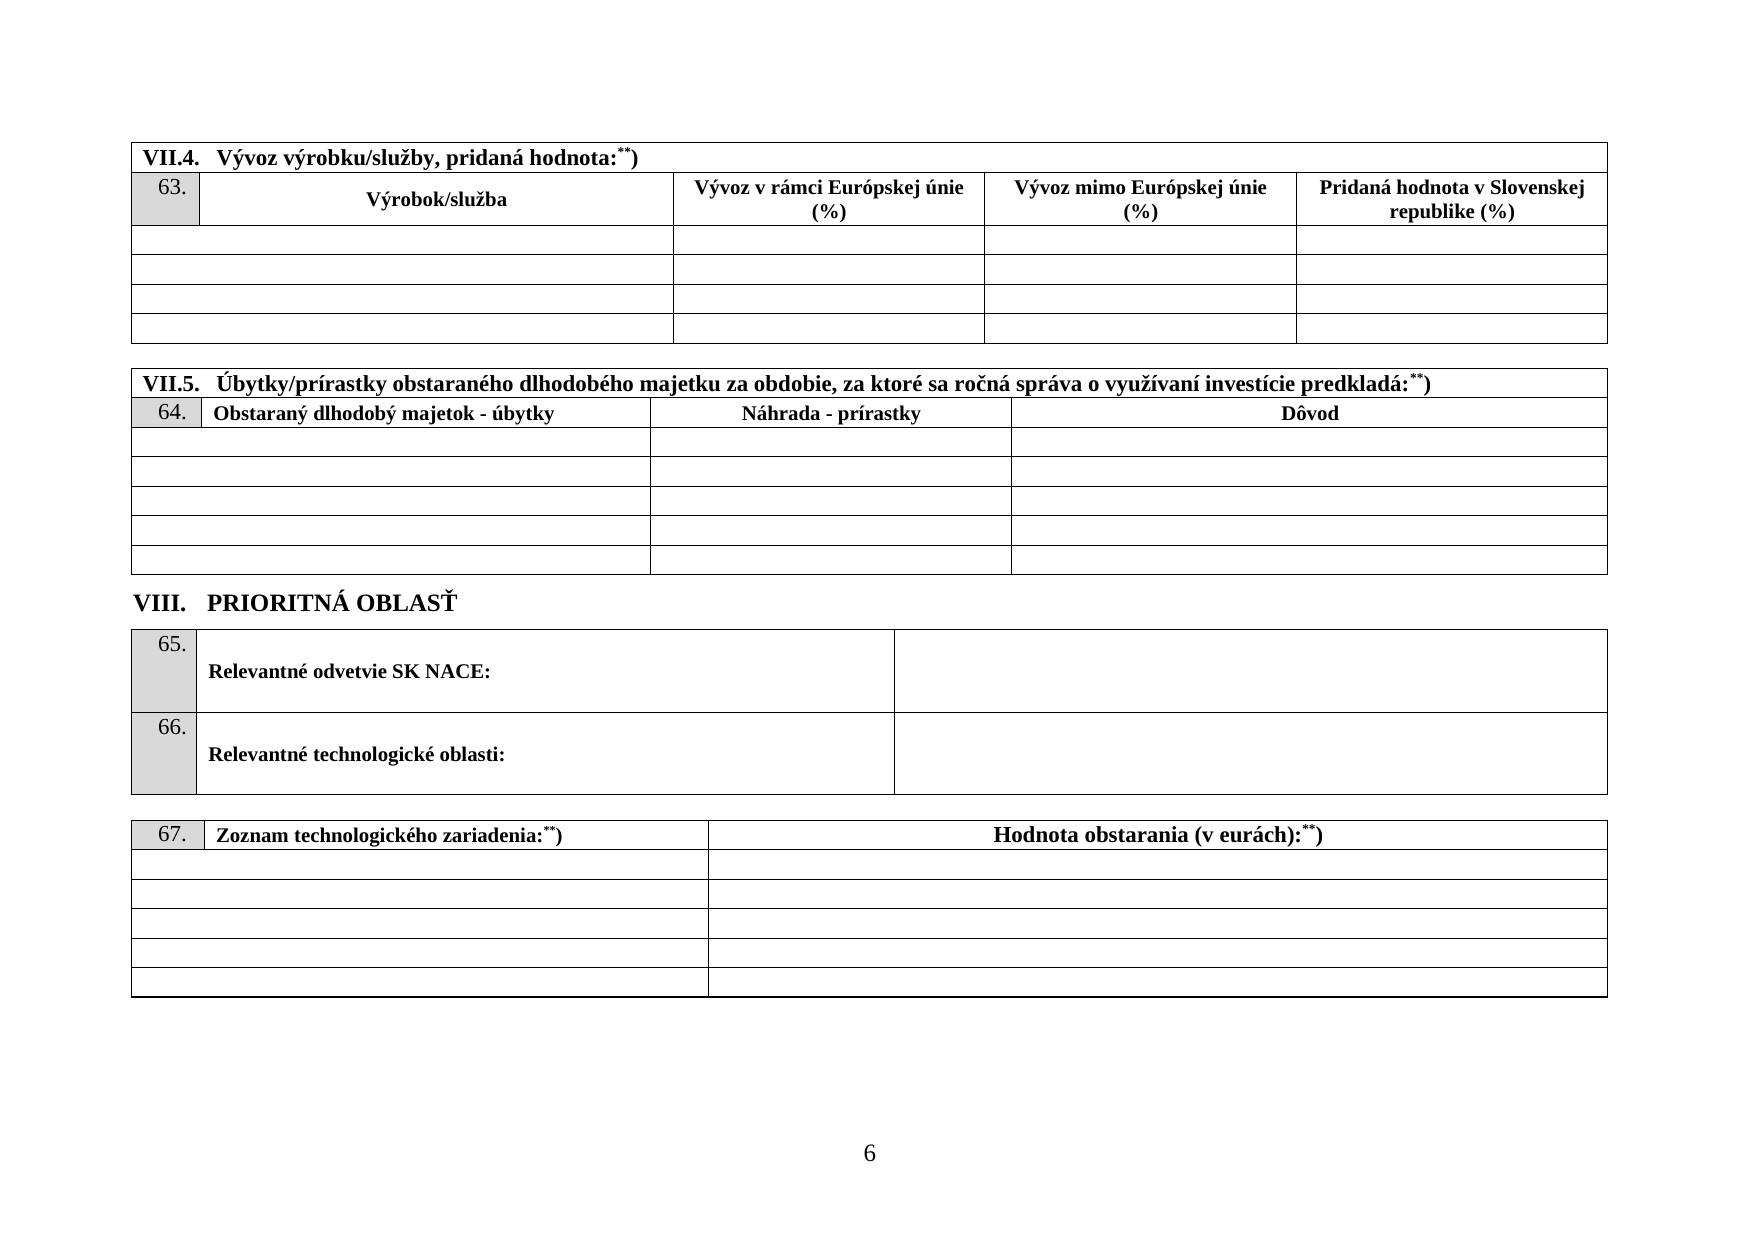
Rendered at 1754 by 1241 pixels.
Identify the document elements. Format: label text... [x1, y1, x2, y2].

table_cell [132, 285, 673, 313]
table_cell [132, 546, 650, 574]
table_cell [132, 428, 650, 456]
table_cell [1012, 428, 1607, 456]
table_cell [132, 516, 650, 545]
table_cell [132, 880, 708, 908]
table_cell Pridaná hodnota v Slovenskej republike (%) [1297, 173, 1607, 225]
table_cell [132, 713, 196, 794]
table_cell Vývoz mimo Európskej únie (%) [985, 173, 1296, 225]
table_cell [1297, 255, 1607, 284]
table_cell [1012, 457, 1607, 486]
table_cell Vývoz v rámci Európskej únie (%) [674, 173, 984, 225]
list PRIORITNÁ OBLASŤ [133, 588, 1636, 616]
table_cell [985, 285, 1296, 313]
table_cell [132, 255, 673, 284]
table_cell [895, 713, 1607, 794]
table_cell [674, 255, 984, 284]
table_cell [132, 487, 650, 515]
table_cell [132, 226, 673, 254]
table_cell Relevantné technologické oblasti: [197, 713, 894, 794]
table_cell [132, 314, 673, 343]
table_cell [1012, 546, 1607, 574]
table_cell [651, 546, 1011, 574]
table_cell [1297, 285, 1607, 313]
table_header [132, 821, 204, 849]
table_cell [709, 909, 1607, 937]
table_cell [132, 939, 708, 967]
table_cell [985, 255, 1296, 284]
table_cell [132, 398, 201, 427]
table_header Vývoz výrobku/služby, pridaná hodnota:**) [132, 143, 1607, 172]
table_cell Náhrada - prírastky [651, 398, 1011, 427]
table_cell [132, 909, 708, 937]
table_header Relevantné odvetvie SK NACE: [197, 630, 894, 712]
table_cell [709, 880, 1607, 908]
table_cell [1297, 226, 1607, 254]
table_cell [674, 285, 984, 313]
table_header Zoznam technologického zariadenia:**) [205, 821, 708, 849]
table_cell [985, 226, 1296, 254]
table_header [895, 630, 1607, 712]
table_cell [1012, 487, 1607, 515]
table_cell Výrobok/služba [200, 173, 673, 225]
table_cell [651, 516, 1011, 545]
table_cell Obstaraný dlhodobý majetok - úbytky [202, 398, 650, 427]
table_cell [132, 850, 708, 878]
table_header Hodnota obstarania (v eurách):**) [709, 821, 1607, 849]
table_cell [674, 226, 984, 254]
table_cell [132, 457, 650, 486]
table_cell [132, 173, 199, 225]
table_cell [651, 428, 1011, 456]
table_cell [651, 457, 1011, 486]
table_cell Dôvod [1012, 398, 1607, 427]
table_cell [651, 487, 1011, 515]
table_header Úbytky/prírastky obstaraného dlhodobého majetku za obdobie, za ktoré sa ročná správa o využívaní investície predkladá:**) [132, 369, 1607, 397]
table_cell [709, 850, 1607, 878]
table_header [132, 630, 196, 712]
table_cell [709, 939, 1607, 967]
table_cell [709, 968, 1607, 996]
table_cell [1012, 516, 1607, 545]
table_cell [985, 314, 1296, 343]
table_cell [674, 314, 984, 343]
table_cell [132, 968, 708, 996]
table_cell [1297, 314, 1607, 343]
